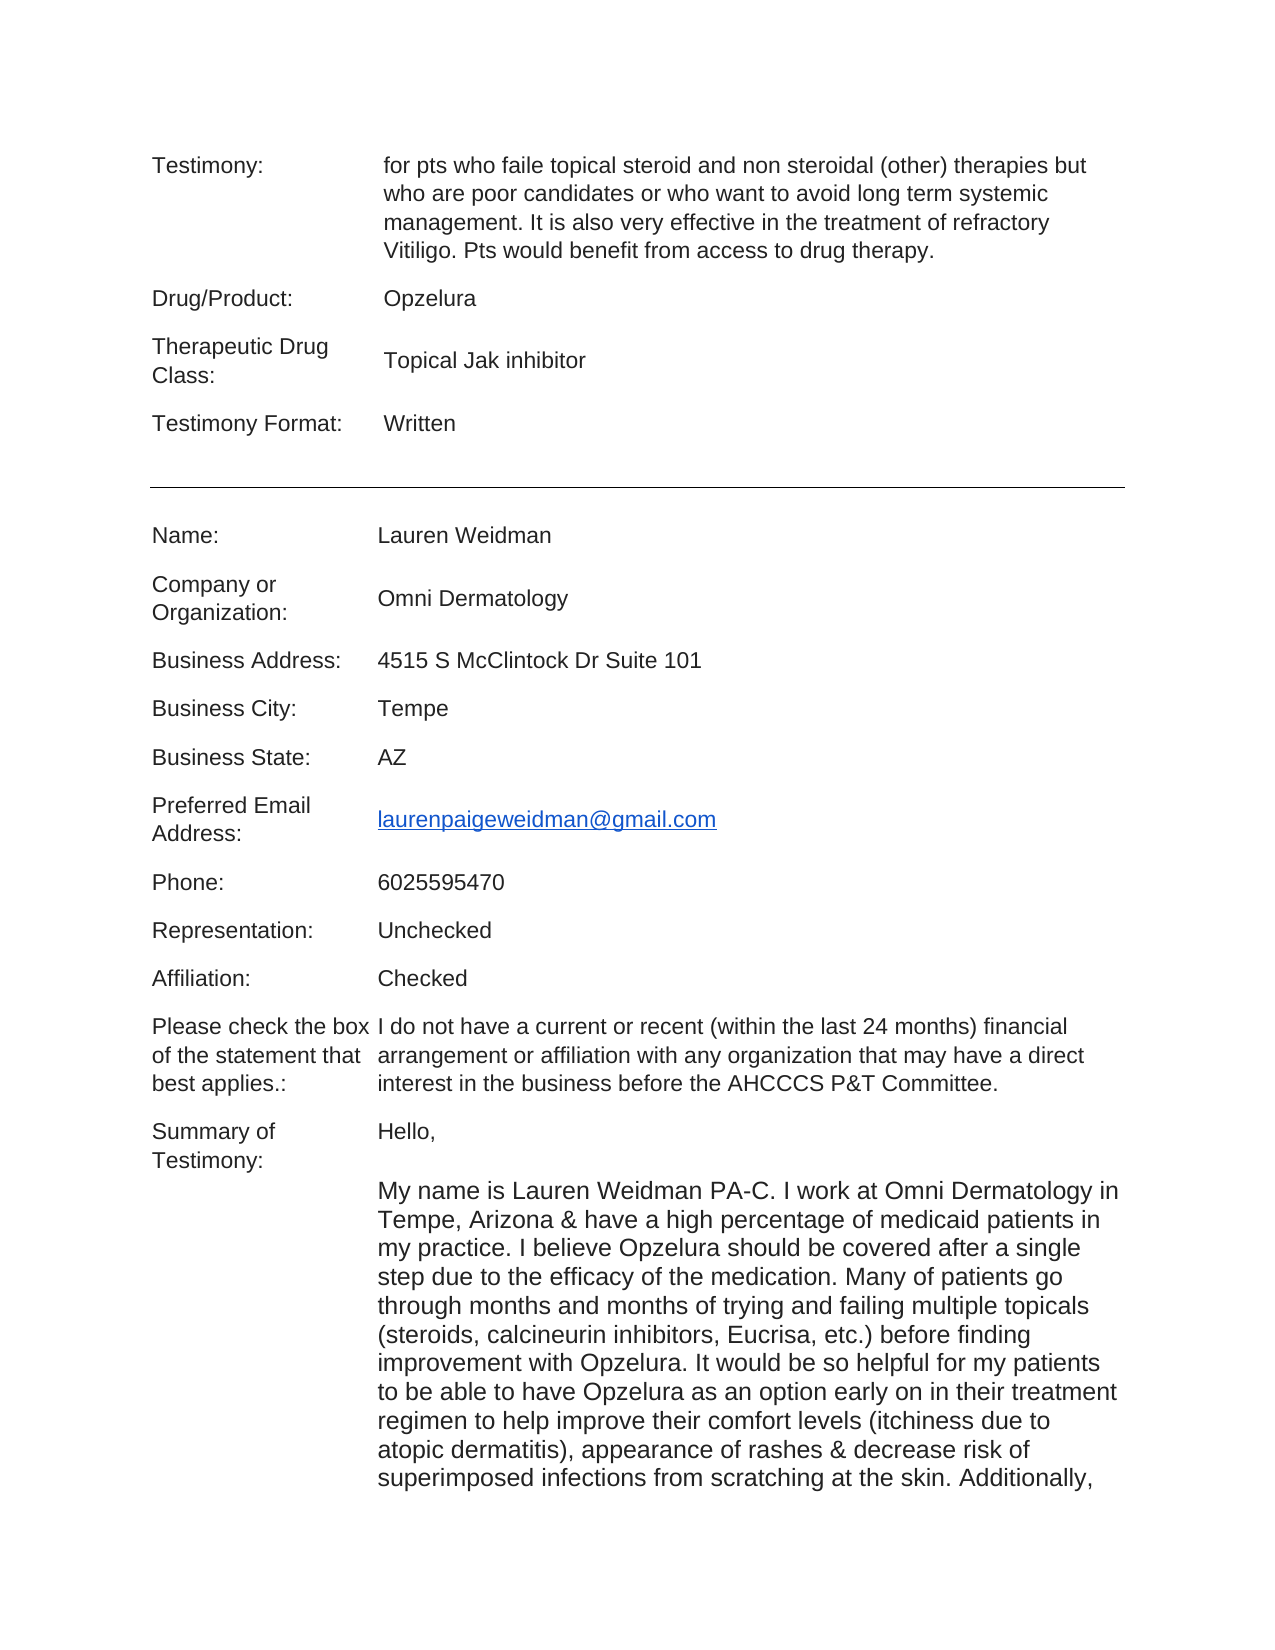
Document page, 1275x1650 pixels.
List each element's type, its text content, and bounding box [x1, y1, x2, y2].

table_cell Therapeutic Drug Class: [150, 332, 382, 408]
table_cell I do not have a current or recent (within the last 24 months) financial arrangement or affiliation with any organization that may have a direct interest in the business before the AHCCCS P&T Committee. [376, 1012, 1125, 1117]
table_cell laurenpaigeweidman@gmail.com [376, 790, 1125, 867]
table_cell Phone: [150, 867, 376, 915]
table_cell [376, 1117, 1125, 1494]
table_cell 6025595470 [376, 867, 1125, 915]
table_cell Unchecked [376, 915, 1125, 963]
table_cell Omni Dermatology [376, 569, 1125, 646]
table_cell Topical Jak inhibitor [382, 332, 1125, 408]
table_cell Representation: [150, 915, 376, 963]
table_cell Drug/Product: [150, 284, 382, 332]
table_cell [150, 150, 382, 283]
table_cell Testimony Format: [150, 409, 382, 457]
table_cell 4515 S McClintock Dr Suite 101 [376, 646, 1125, 694]
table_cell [150, 1117, 376, 1494]
table_cell Business City: [150, 694, 376, 742]
table_cell Preferred Email Address: [150, 790, 376, 867]
table_cell Business Address: [150, 646, 376, 694]
table_cell Tempe [376, 694, 1125, 742]
table_cell Opzelura [382, 284, 1125, 332]
table_cell Affiliation: [150, 964, 376, 1012]
table_header Name: [150, 521, 376, 569]
table_cell Please check the box of the statement that best applies.: [150, 1012, 376, 1117]
table_cell Company or Organization: [150, 569, 376, 646]
table_cell Business State: [150, 742, 376, 790]
table_header Lauren Weidman [376, 521, 1125, 569]
table_cell Checked [376, 964, 1125, 1012]
table_cell AZ [376, 742, 1125, 790]
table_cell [382, 150, 1125, 283]
table_cell Written [382, 409, 1125, 457]
